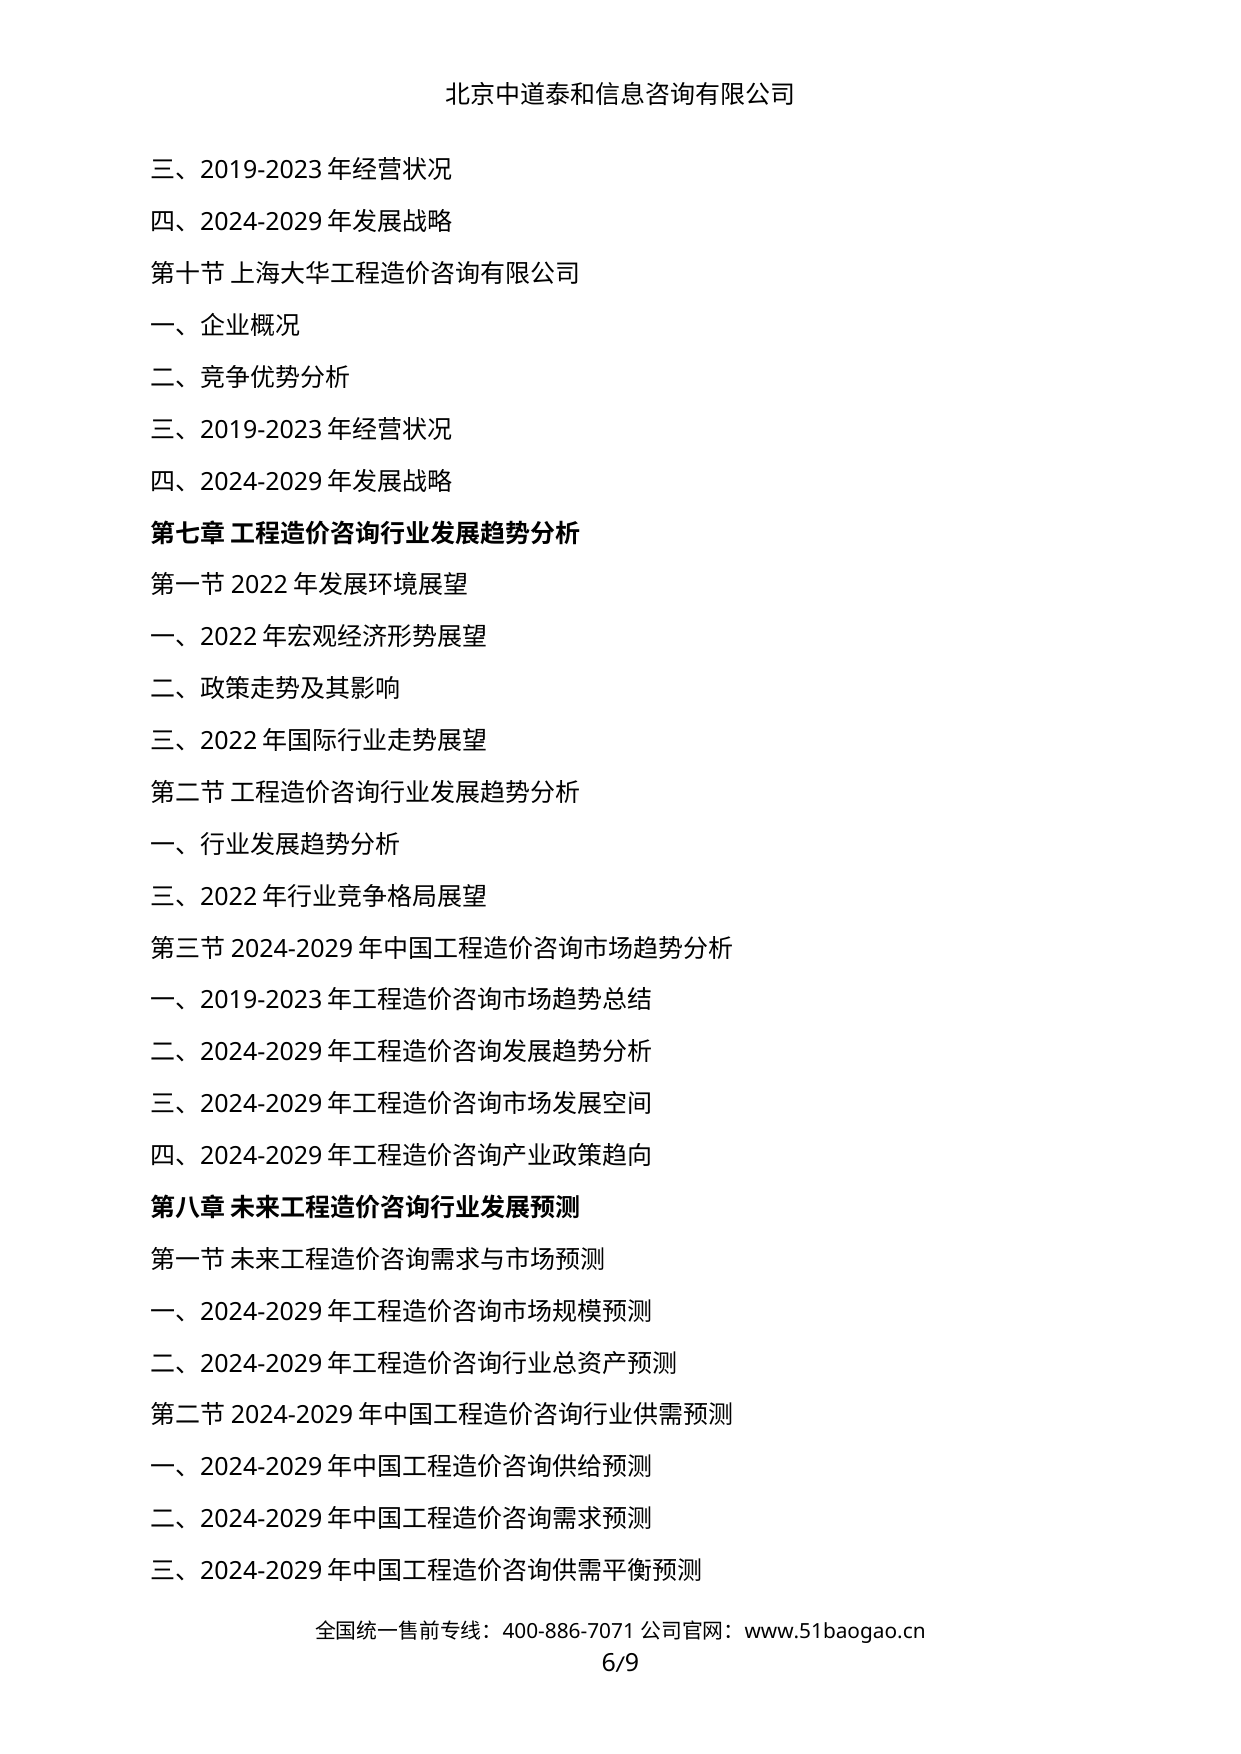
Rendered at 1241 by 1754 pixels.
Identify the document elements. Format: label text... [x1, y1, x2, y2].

text 一、企业概况 [150, 306, 1090, 342]
text 三、2024-2029年中国工程造价咨询供需平衡预测 [150, 1551, 1090, 1587]
text 一、2024-2029年工程造价咨询市场规模预测 [150, 1291, 1090, 1327]
text 三、2024-2029年工程造价咨询市场发展空间 [150, 1084, 1090, 1120]
text 二、竞争优势分析 [150, 357, 1090, 394]
text 一、2019-2023年工程造价咨询市场趋势总结 [150, 980, 1090, 1016]
text 第十节 上海大华工程造价咨询有限公司 [150, 254, 1090, 290]
text 二、2024-2029年工程造价咨询发展趋势分析 [150, 1032, 1090, 1068]
text 三、2022年行业竞争格局展望 [150, 876, 1090, 912]
text 第一节 未来工程造价咨询需求与市场预测 [150, 1239, 1090, 1276]
text 一、2022年宏观经济形势展望 [150, 617, 1090, 653]
text 一、行业发展趋势分析 [150, 824, 1090, 861]
text 二、政策走势及其影响 [150, 669, 1090, 705]
text 第七章 工程造价咨询行业发展趋势分析 [150, 513, 1090, 549]
text 二、2024-2029年中国工程造价咨询需求预测 [150, 1499, 1090, 1535]
text 第八章 未来工程造价咨询行业发展预测 [150, 1187, 1090, 1224]
text 三、2019-2023年经营状况 [150, 150, 1090, 186]
text 四、2024-2029年发展战略 [150, 461, 1090, 497]
text 三、2019-2023年经营状况 [150, 409, 1090, 446]
text 二、2024-2029年工程造价咨询行业总资产预测 [150, 1343, 1090, 1379]
text 四、2024-2029年发展战略 [150, 202, 1090, 238]
text 第一节 2022年发展环境展望 [150, 565, 1090, 601]
text 一、2024-2029年中国工程造价咨询供给预测 [150, 1447, 1090, 1483]
text 第三节 2024-2029年中国工程造价咨询市场趋势分析 [150, 928, 1090, 964]
text 第二节 2024-2029年中国工程造价咨询行业供需预测 [150, 1395, 1090, 1431]
text 三、2022年国际行业走势展望 [150, 721, 1090, 757]
text 四、2024-2029年工程造价咨询产业政策趋向 [150, 1136, 1090, 1172]
text 第二节 工程造价咨询行业发展趋势分析 [150, 772, 1090, 809]
